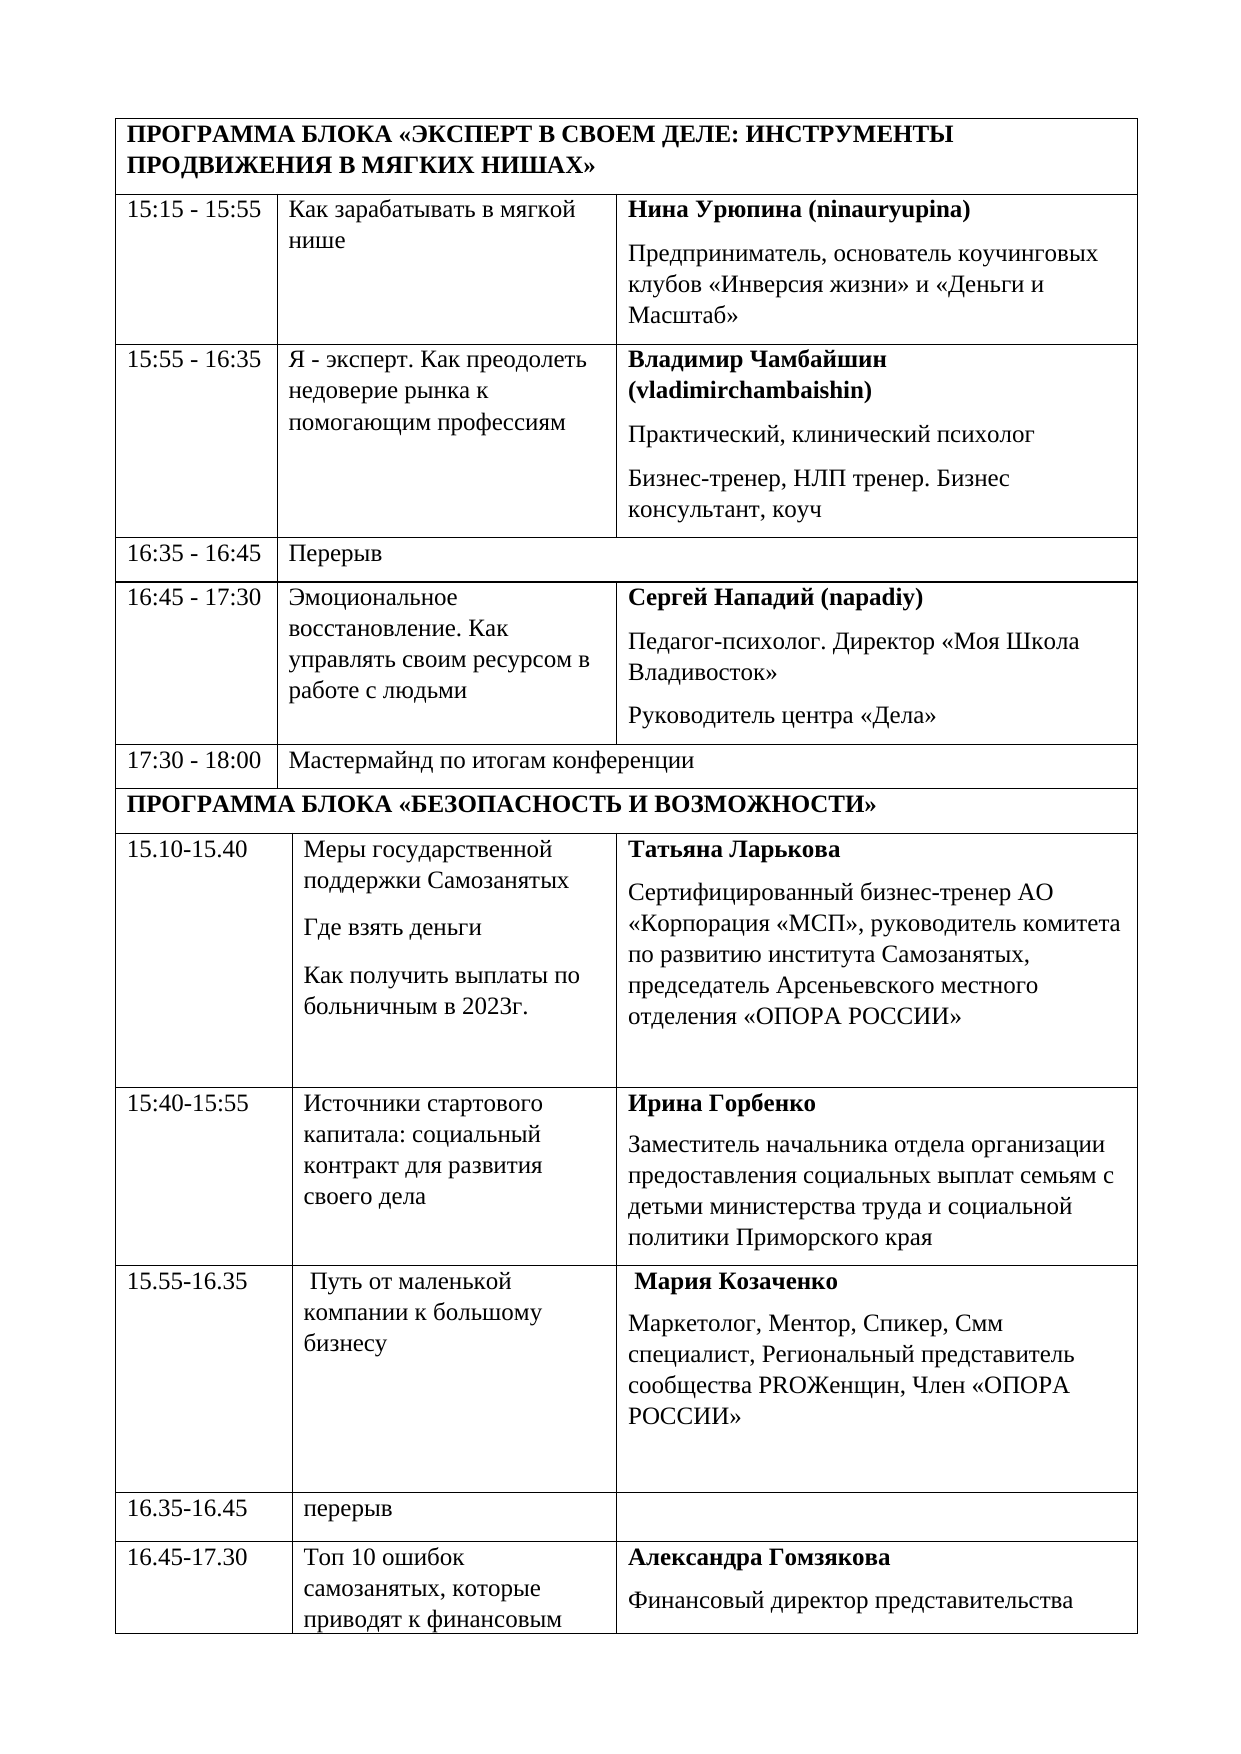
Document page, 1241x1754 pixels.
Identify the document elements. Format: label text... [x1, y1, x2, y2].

table_cell Как зарабатывать в мягкой нише [278, 195, 616, 343]
table_cell Ирина Горбенко Заместитель начальника отдела организации предоставления социальных выплат семьям с детьми министерства труда и социальной политики Приморского края [617, 1088, 1137, 1265]
table_cell Мастермайнд по итогам конференции [278, 745, 1137, 788]
table_cell перерыв [293, 1493, 616, 1541]
table_cell [617, 1493, 1137, 1541]
table_cell ПРОГРАММА БЛОКА «ЭКСПЕРТ В СВОЕМ ДЕЛЕ: ИНСТРУМЕНТЫ ПРОДВИЖЕНИЯ В МЯГКИХ НИШАХ» [116, 119, 1137, 193]
table_cell 17:30 - 18:00 [116, 745, 277, 788]
table_cell 15:15 - 15:55 [116, 195, 277, 343]
table_cell Татьяна Ларькова Сертифицированный бизнес-тренер АО «Корпорация «МСП», руководитель комитета по развитию института Самозанятых, председатель Арсеньевского местного отделения «ОПОРА РОССИИ» [617, 834, 1137, 1087]
table_cell 16.45-17.30 [116, 1542, 292, 1633]
table_cell 16:35 - 16:45 [116, 538, 277, 581]
table_cell 15:40-15:55 [116, 1088, 292, 1265]
table_cell Мария Козаченко Маркетолог, Ментор, Спикер, Смм специалист, Региональный представитель сообщества PROЖенщин, Член «ОПОРА РОССИИ» [617, 1266, 1137, 1492]
table_cell Источники стартового капитала: социальный контракт для развития своего дела [293, 1088, 616, 1265]
table_cell 16:45 - 17:30 [116, 583, 277, 744]
table_cell 15:55 - 16:35 [116, 345, 277, 537]
table_cell 15.10-15.40 [116, 834, 292, 1087]
table_cell Меры государственной поддержки Самозанятых Где взять деньги Как получить выплаты по больничным в 2023г. [293, 834, 616, 1087]
table_cell Нина Урюпина (ninauryupina) Предприниматель, основатель коучинговых клубов «Инверсия жизни» и «Деньги и Масштаб» [617, 195, 1137, 343]
table_cell ПРОГРАММА БЛОКА «БЕЗОПАСНОСТЬ И ВОЗМОЖНОСТИ» [116, 789, 1137, 833]
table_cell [617, 1542, 1137, 1633]
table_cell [293, 1542, 616, 1633]
table_cell Перерыв [278, 538, 1137, 581]
table_cell 15.55-16.35 [116, 1266, 292, 1492]
table_cell 16.35-16.45 [116, 1493, 292, 1541]
table_cell Эмоциональное восстановление. Как управлять своим ресурсом в работе с людьми [278, 583, 616, 744]
table_cell Владимир Чамбайшин (vladimirchambaishin) Практический, клинический психолог Бизнес-тренер, НЛП тренер. Бизнес консультант, коуч [617, 345, 1137, 537]
table_cell Путь от маленькой компании к большому бизнесу [293, 1266, 616, 1492]
table_cell Сергей Нападий (napadiy) Педагог-психолог. Директор «Моя Школа Владивосток» Руководитель центра «Дела» [617, 583, 1137, 744]
table_cell Я - эксперт. Как преодолеть недоверие рынка к помогающим профессиям [278, 345, 616, 537]
